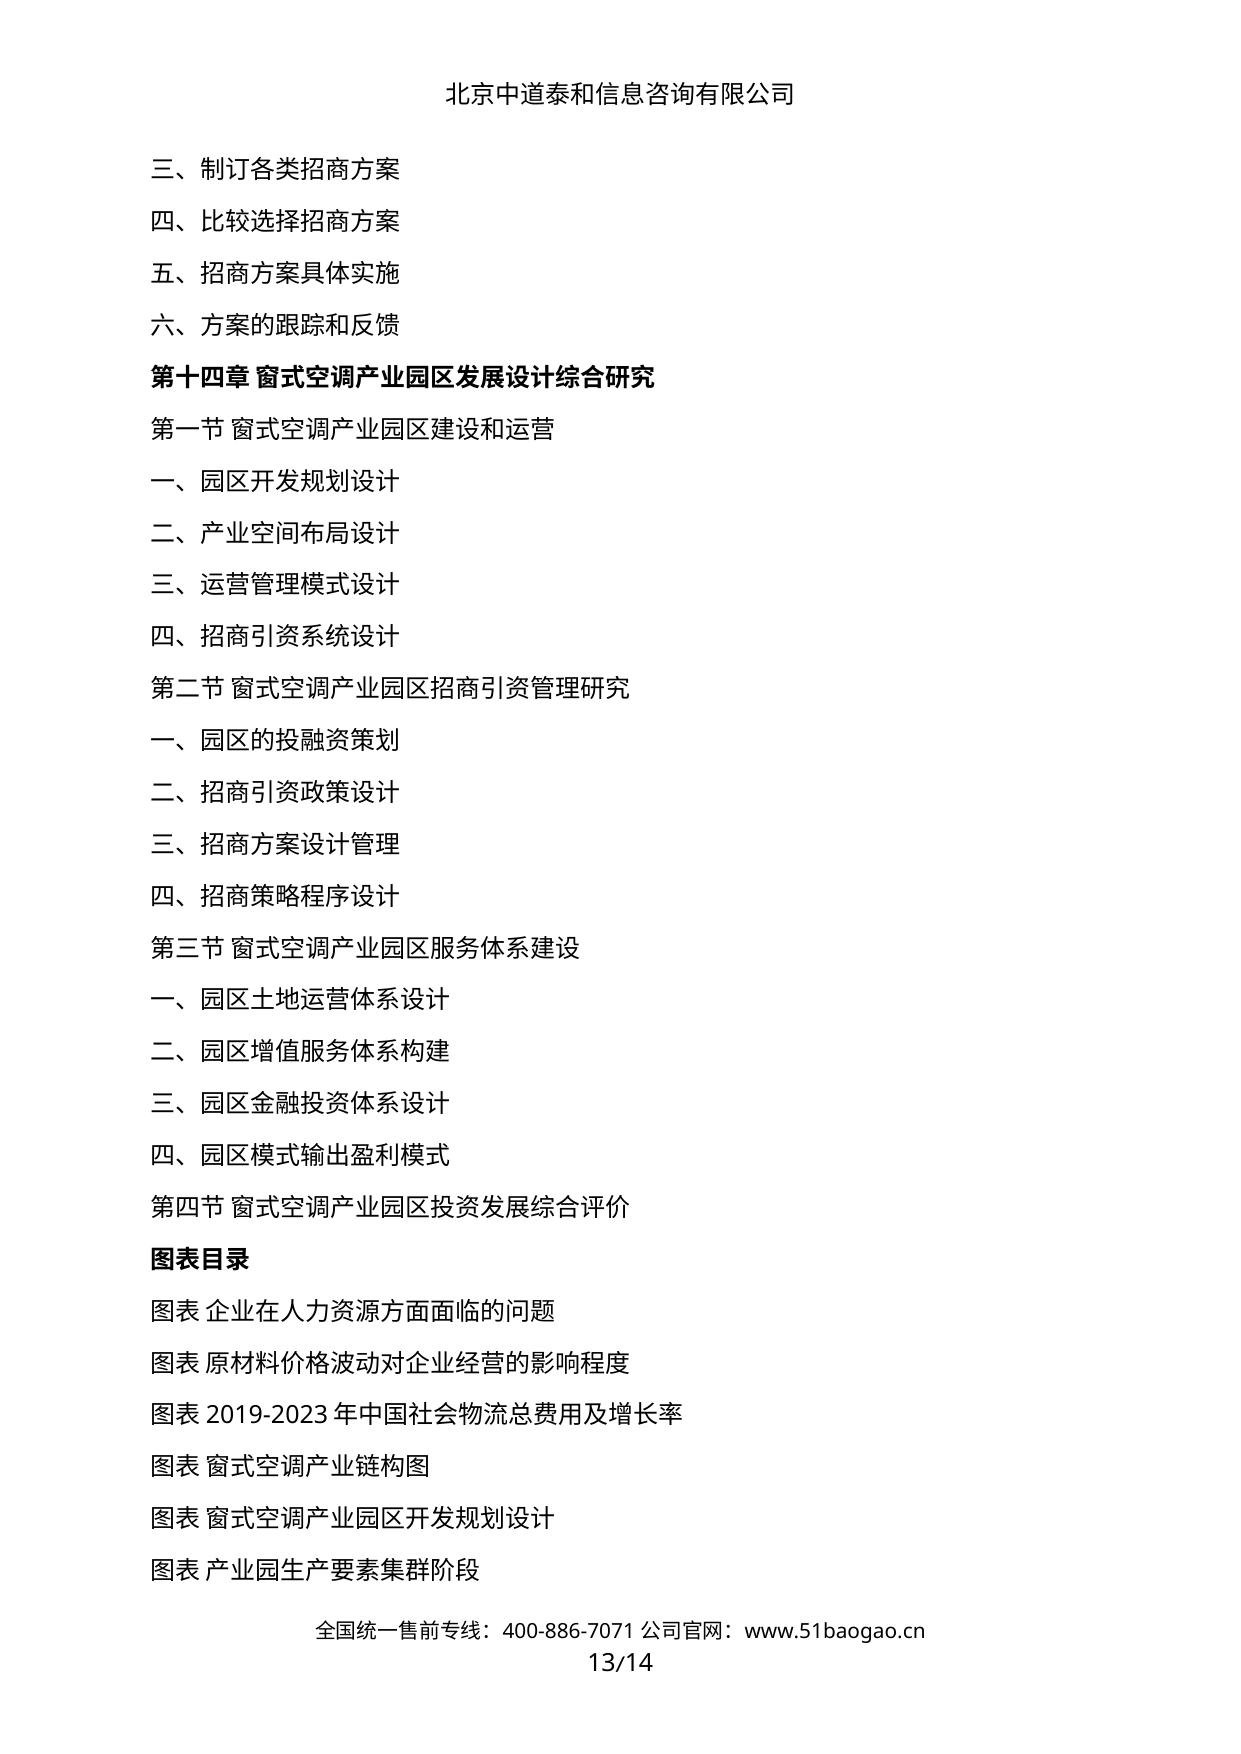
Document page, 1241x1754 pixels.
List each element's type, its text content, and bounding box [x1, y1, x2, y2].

text 三、运营管理模式设计 [150, 565, 1090, 601]
text 图表 企业在人力资源方面面临的问题 [150, 1291, 1090, 1327]
text 四、招商引资系统设计 [150, 617, 1090, 653]
text 六、方案的跟踪和反馈 [150, 306, 1090, 342]
text 三、制订各类招商方案 [150, 150, 1090, 186]
text 三、招商方案设计管理 [150, 824, 1090, 861]
text 一、园区开发规划设计 [150, 461, 1090, 497]
text 二、产业空间布局设计 [150, 513, 1090, 549]
text 二、招商引资政策设计 [150, 772, 1090, 809]
text 一、园区的投融资策划 [150, 721, 1090, 757]
text 五、招商方案具体实施 [150, 254, 1090, 290]
text 四、招商策略程序设计 [150, 876, 1090, 912]
text 图表 原材料价格波动对企业经营的影响程度 [150, 1343, 1090, 1379]
text 第二节 窗式空调产业园区招商引资管理研究 [150, 669, 1090, 705]
text 一、园区土地运营体系设计 [150, 980, 1090, 1016]
text 二、园区增值服务体系构建 [150, 1032, 1090, 1068]
text 图表 产业园生产要素集群阶段 [150, 1551, 1090, 1587]
text 图表 2019-2023年中国社会物流总费用及增长率 [150, 1395, 1090, 1431]
text 图表 窗式空调产业园区开发规划设计 [150, 1499, 1090, 1535]
text 图表目录 [150, 1239, 1090, 1276]
text 第十四章 窗式空调产业园区发展设计综合研究 [150, 357, 1090, 394]
text 第四节 窗式空调产业园区投资发展综合评价 [150, 1187, 1090, 1224]
text 第一节 窗式空调产业园区建设和运营 [150, 409, 1090, 446]
text 第三节 窗式空调产业园区服务体系建设 [150, 928, 1090, 964]
text 四、园区模式输出盈利模式 [150, 1136, 1090, 1172]
text 四、比较选择招商方案 [150, 202, 1090, 238]
text 图表 窗式空调产业链构图 [150, 1447, 1090, 1483]
text 三、园区金融投资体系设计 [150, 1084, 1090, 1120]
